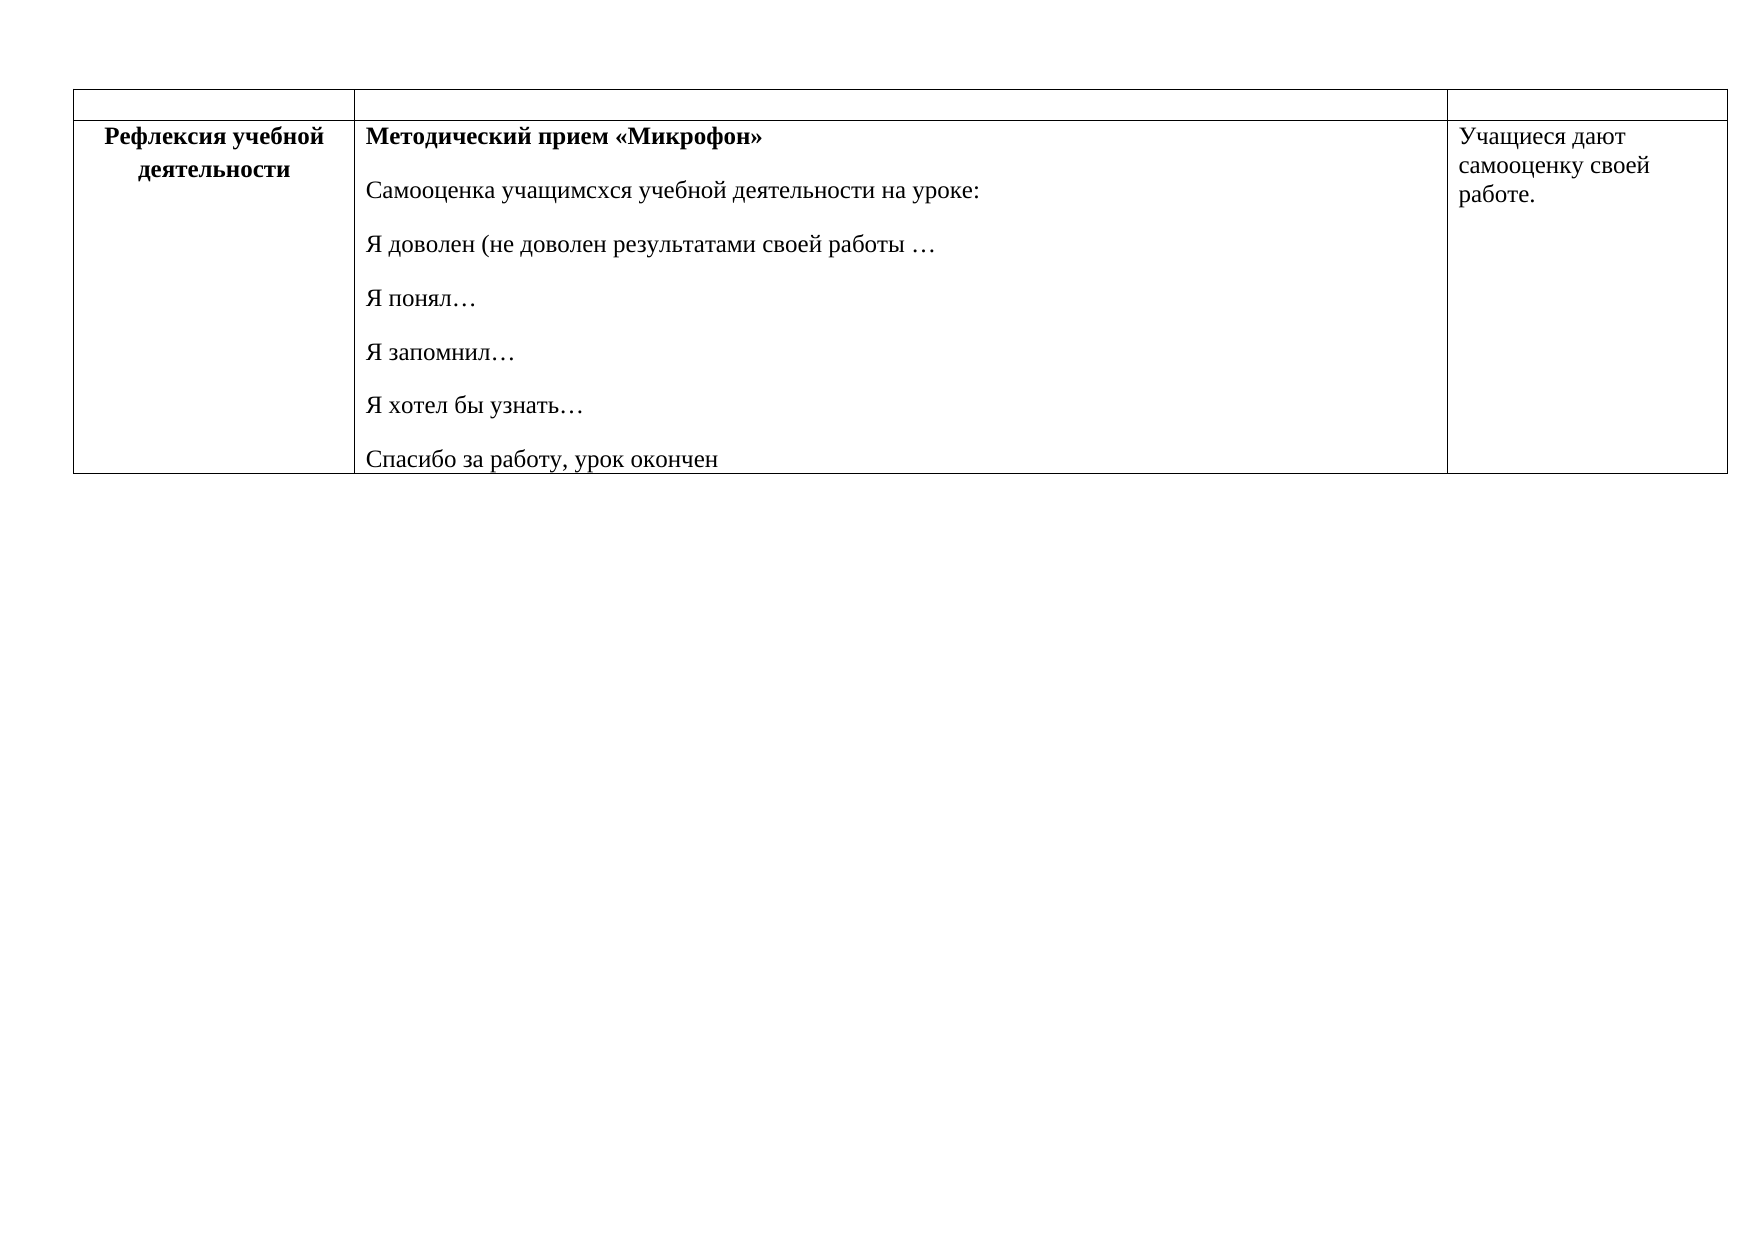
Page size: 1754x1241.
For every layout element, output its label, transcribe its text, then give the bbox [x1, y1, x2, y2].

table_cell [1448, 90, 1727, 120]
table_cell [355, 90, 1447, 120]
table_cell Учащиеся дают самооценку своей работе. [1448, 121, 1727, 473]
table_cell Методический прием «Микрофон» Самооценка учащимсхся учебной деятельности на уроке: Я доволен (не доволен результатами своей работы … Я понял… Я запомнил… Я хотел бы узнать… Спасибо за работу, урок окончен [355, 121, 1447, 473]
table_cell Рефлексия учебной деятельности [74, 121, 354, 473]
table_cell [74, 90, 354, 120]
